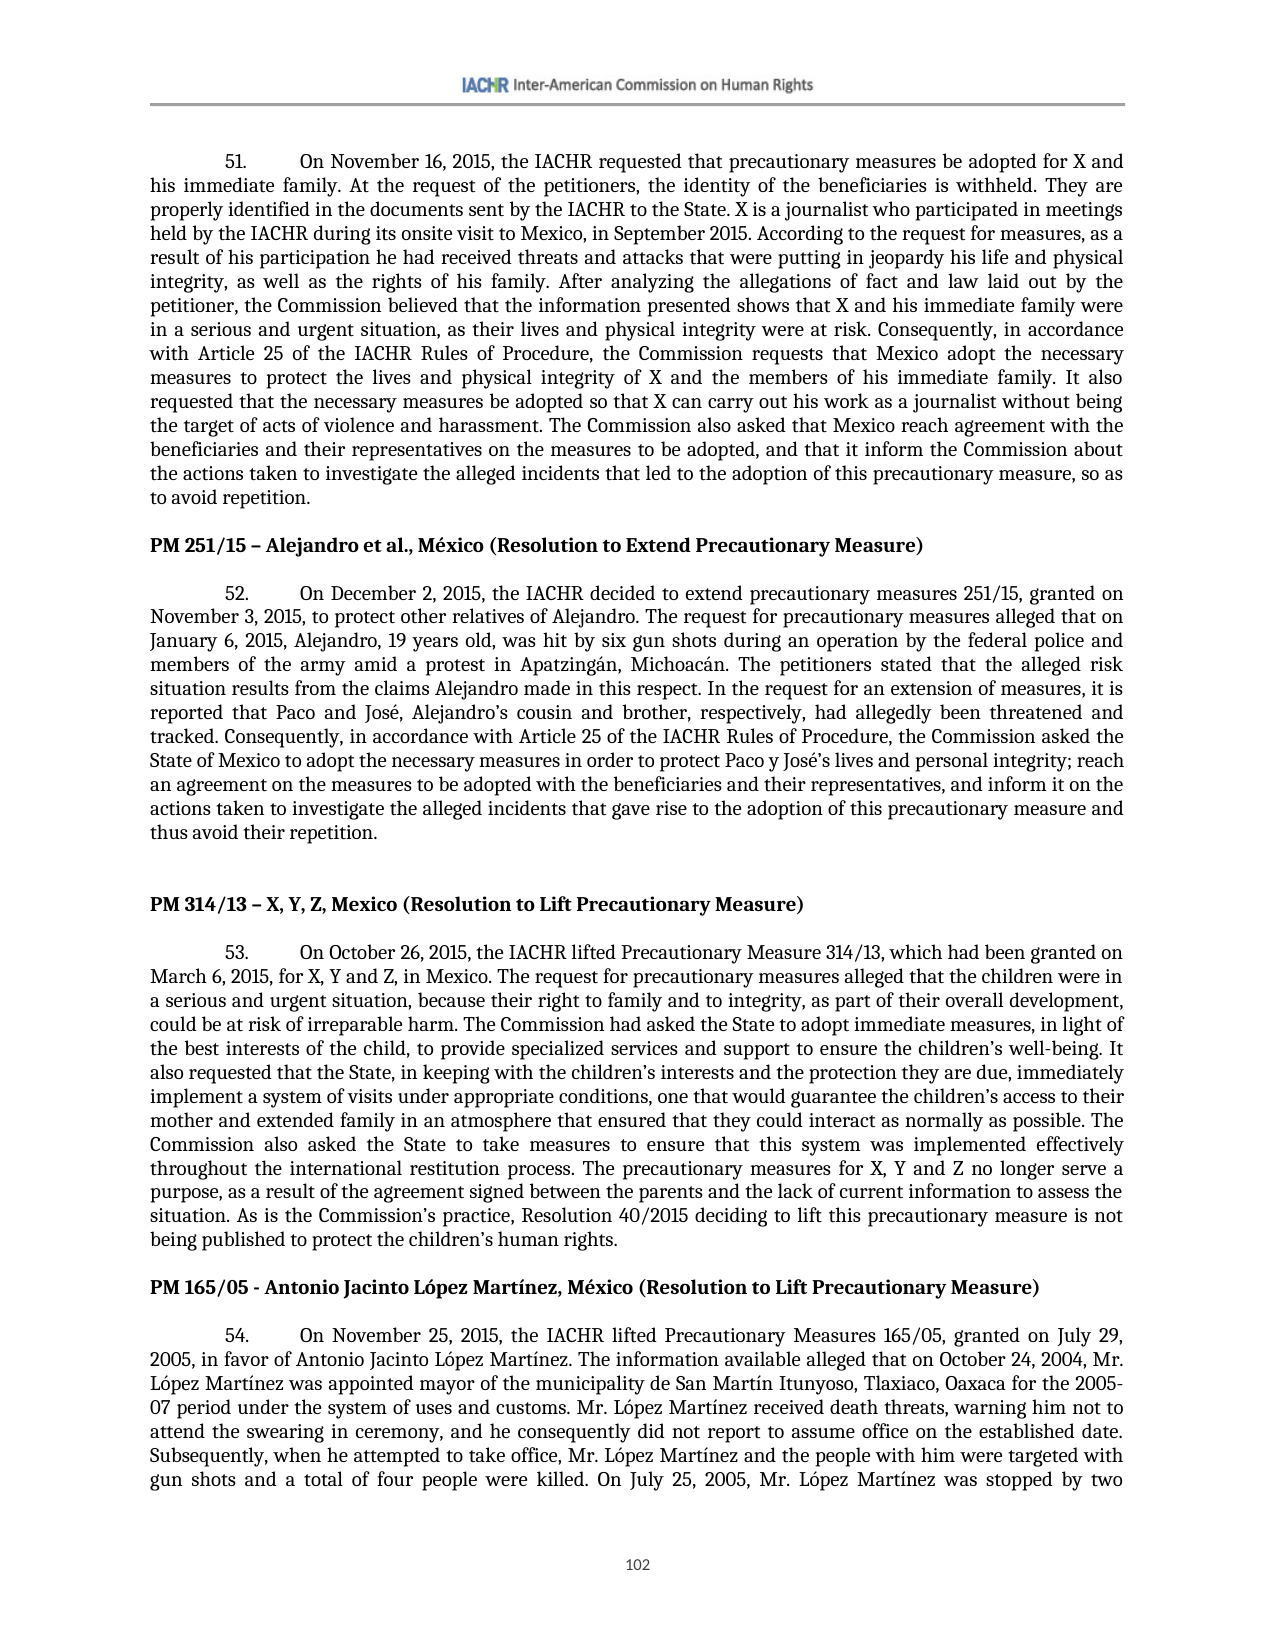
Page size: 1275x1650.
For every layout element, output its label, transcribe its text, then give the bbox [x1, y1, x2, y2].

list On November 16, 2015, the IACHR requested that precautionary measures be adopted for X and his immediate family. At the request of the petitioners, the identity of the beneficiaries is withheld. They are properly identified in the documents sent by the IACHR to the State. X is a journalist who participated in meetings held by the IACHR during its onsite visit to Mexico, in September 2015. According to the request for measures, as a result of his participation he had received threats and attacks that were putting in jeopardy his life and physical integrity, as well as the rights of his family. After analyzing the allegations of fact and law laid out by the petitioner, the Commission believed that the information presented shows that X and his immediate family were in a serious and urgent situation, as their lives and physical integrity were at risk. Consequently, in accordance with Article 25 of the IACHR Rules of Procedure, the Commission requests that Mexico adopt the necessary measures to protect the lives and physical integrity of X and the members of his immediate family. It also requested that the necessary measures be adopted so that X can carry out his work as a journalist without being the target of acts of violence and harassment. The Commission also asked that Mexico reach agreement with the beneficiaries and their representatives on the measures to be adopted, and that it inform the Commission about the actions taken to investigate the alleged incidents that led to the adoption of this precautionary measure, so as to avoid repetition. [150, 150, 1125, 509]
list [150, 1324, 1125, 1492]
list On December 2, 2015, the IACHR decided to extend precautionary measures 251/15, granted on November 3, 2015, to protect other relatives of Alejandro. The request for precautionary measures alleged that on January 6, 2015, Alejandro, 19 years old, was hit by six gun shots during an operation by the federal police and members of the army amid a protest in Apatzingán, Michoacán. The petitioners stated that the alleged risk situation results from the claims Alejandro made in this respect. In the request for an extension of measures, it is reported that Paco and José, Alejandro’s cousin and brother, respectively, had allegedly been threatened and tracked. Consequently, in accordance with Article 25 of the IACHR Rules of Procedure, the Commission asked the State of Mexico to adopt the necessary measures in order to protect Paco y José’s lives and personal integrity; reach an agreement on the measures to be adopted with the beneficiaries and their representatives, and inform it on the actions taken to investigate the alleged incidents that gave rise to the adoption of this precautionary measure and thus avoid their repetition. [150, 581, 1125, 845]
picture [450, 75, 825, 95]
list On October 26, 2015, the IACHR lifted Precautionary Measure 314/13, which had been granted on March 6, 2015, for X, Y and Z, in Mexico. The request for precautionary measures alleged that the children were in a serious and urgent situation, because their right to family and to integrity, as part of their overall development, could be at risk of irreparable harm. The Commission had asked the State to adopt immediate measures, in light of the best interests of the child, to provide specialized services and support to ensure the children’s well-being. It also requested that the State, in keeping with the children’s interests and the protection they are due, immediately implement a system of visits under appropriate conditions, one that would guarantee the children’s access to their mother and extended family in an atmosphere that ensured that they could interact as normally as possible. The Commission also asked the State to take measures to ensure that this system was implemented effectively throughout the international restitution process. The precautionary measures for X, Y and Z no longer serve a purpose, as a result of the agreement signed between the parents and the lack of current information to assess the situation. As is the Commission’s practice, Resolution 40/2015 deciding to lift this precautionary measure is not being published to protect the children’s human rights. [150, 941, 1125, 1252]
text PM 165/05 - Antonio Jacinto López Martínez, México (Resolution to Lift Precautionary Measure) [150, 1276, 1125, 1300]
text PM 314/13 – X, Y, Z, Mexico (Resolution to Lift Precautionary Measure) [150, 893, 1125, 917]
text PM 251/15 – Alejandro et al., México (Resolution to Extend Precautionary Measure) [150, 533, 1125, 557]
